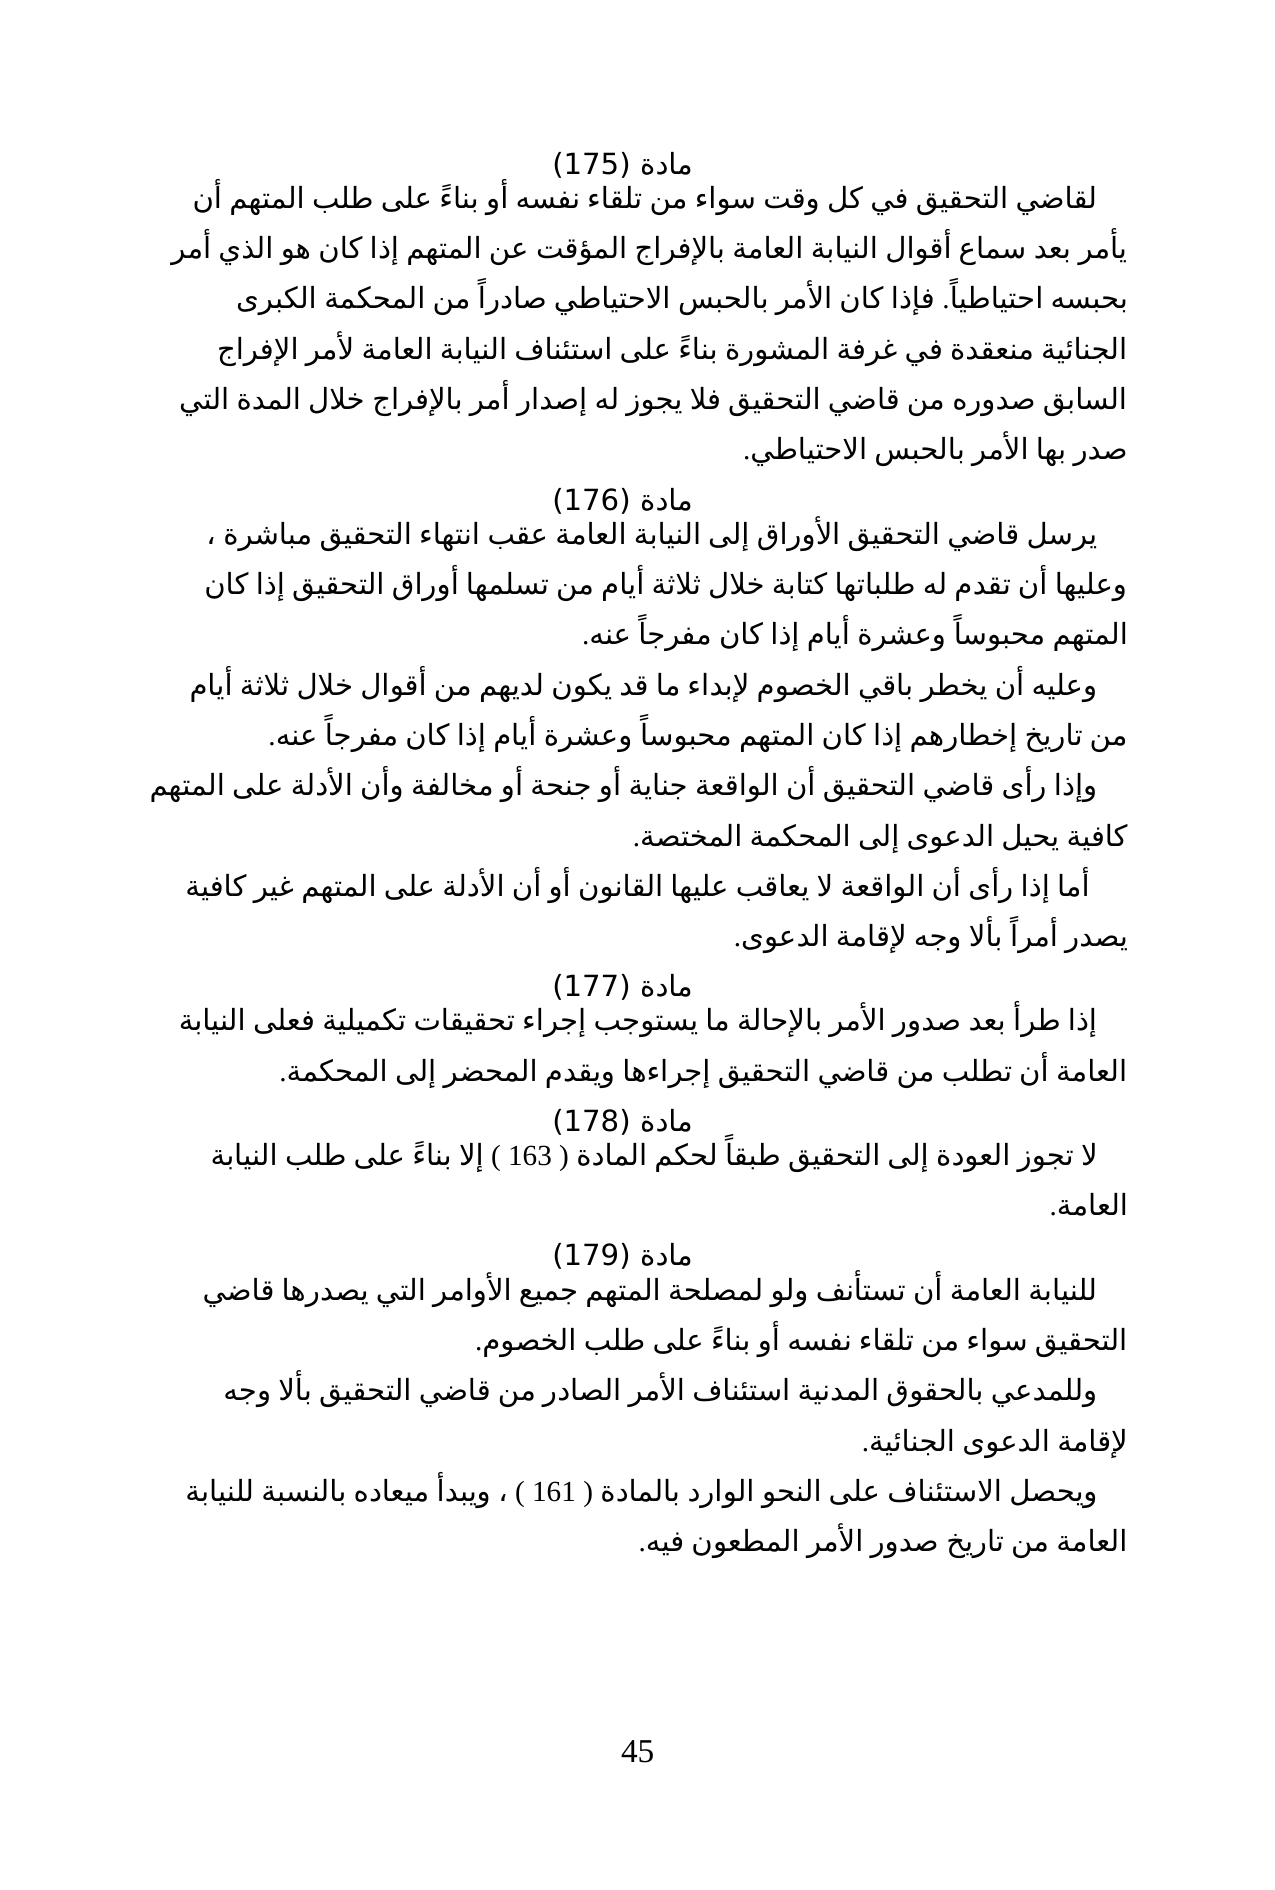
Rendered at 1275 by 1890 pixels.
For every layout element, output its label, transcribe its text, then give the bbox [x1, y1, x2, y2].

text وللمدعي بالحقوق المدنية استئناف الأمر الصادر من قاضي التحقيق بألا وجه لإقامة الدعوى الجنائية. [147, 1373, 1128, 1457]
text لا تجوز العودة إلى التحقيق طبقاً لحكم المادة ( 163 ) إلا بناءً على طلب النيابة العامة. [147, 1138, 1128, 1222]
text أما إذا رأى أن الواقعة لا يعاقب عليها القانون أو أن الأدلة على المتهم غير كافية يصدر أمراً بألا وجه لإقامة الدعوى. [147, 869, 1128, 953]
text لقاضي التحقيق في كل وقت سواء من تلقاء نفسه أو بناءً على طلب المتهم أن يأمر بعد سماع أقوال النيابة العامة بالإفراج المؤقت عن المتهم إذا كان هو الذي أمر بحبسه احتياطياً. فإذا كان الأمر بالحبس الاحتياطي صادراً من المحكمة الكبرى الجنائية منعقدة في غرفة المشورة بناءً على استئناف النيابة العامة لأمر الإفراج السابق صدوره من قاضي التحقيق فلا يجوز له إصدار أمر بالإفراج خلال المدة التي صدر بها الأمر بالحبس الاحتياطي. [147, 181, 1128, 466]
subtitle مادة (175) [147, 147, 1128, 181]
subtitle مادة (177) [147, 969, 1128, 1003]
text للنيابة العامة أن تستأنف ولو لمصلحة المتهم جميع الأوامر التي يصدرها قاضي التحقيق سواء من تلقاء نفسه أو بناءً على طلب الخصوم. [147, 1273, 1128, 1357]
text وعليه أن يخطر باقي الخصوم لإبداء ما قد يكون لديهم من أقوال خلال ثلاثة أيام من تاريخ إخطارهم إذا كان المتهم محبوساً وعشرة أيام إذا كان مفرجاً عنه. [147, 668, 1128, 752]
text وإذا رأى قاضي التحقيق أن الواقعة جناية أو جنحة أو مخالفة وأن الأدلة على المتهم كافية يحيل الدعوى إلى المحكمة المختصة. [147, 768, 1128, 852]
subtitle مادة (176) [147, 483, 1128, 517]
text إذا طرأ بعد صدور الأمر بالإحالة ما يستوجب إجراء تحقيقات تكميلية فعلى النيابة العامة أن تطلب من قاضي التحقيق إجراءها ويقدم المحضر إلى المحكمة. [147, 1003, 1128, 1087]
text ويحصل الاستئناف على النحو الوارد بالمادة ( 161 ) ، ويبدأ ميعاده بالنسبة للنيابة العامة من تاريخ صدور الأمر المطعون فيه. [147, 1474, 1128, 1558]
subtitle مادة (179) [147, 1239, 1128, 1273]
text يرسل قاضي التحقيق الأوراق إلى النيابة العامة عقب انتهاء التحقيق مباشرة ، وعليها أن تقدم له طلباتها كتابة خلال ثلاثة أيام من تسلمها أوراق التحقيق إذا كان المتهم محبوساً وعشرة أيام إذا كان مفرجاً عنه. [147, 517, 1128, 651]
subtitle مادة (178) [147, 1104, 1128, 1138]
